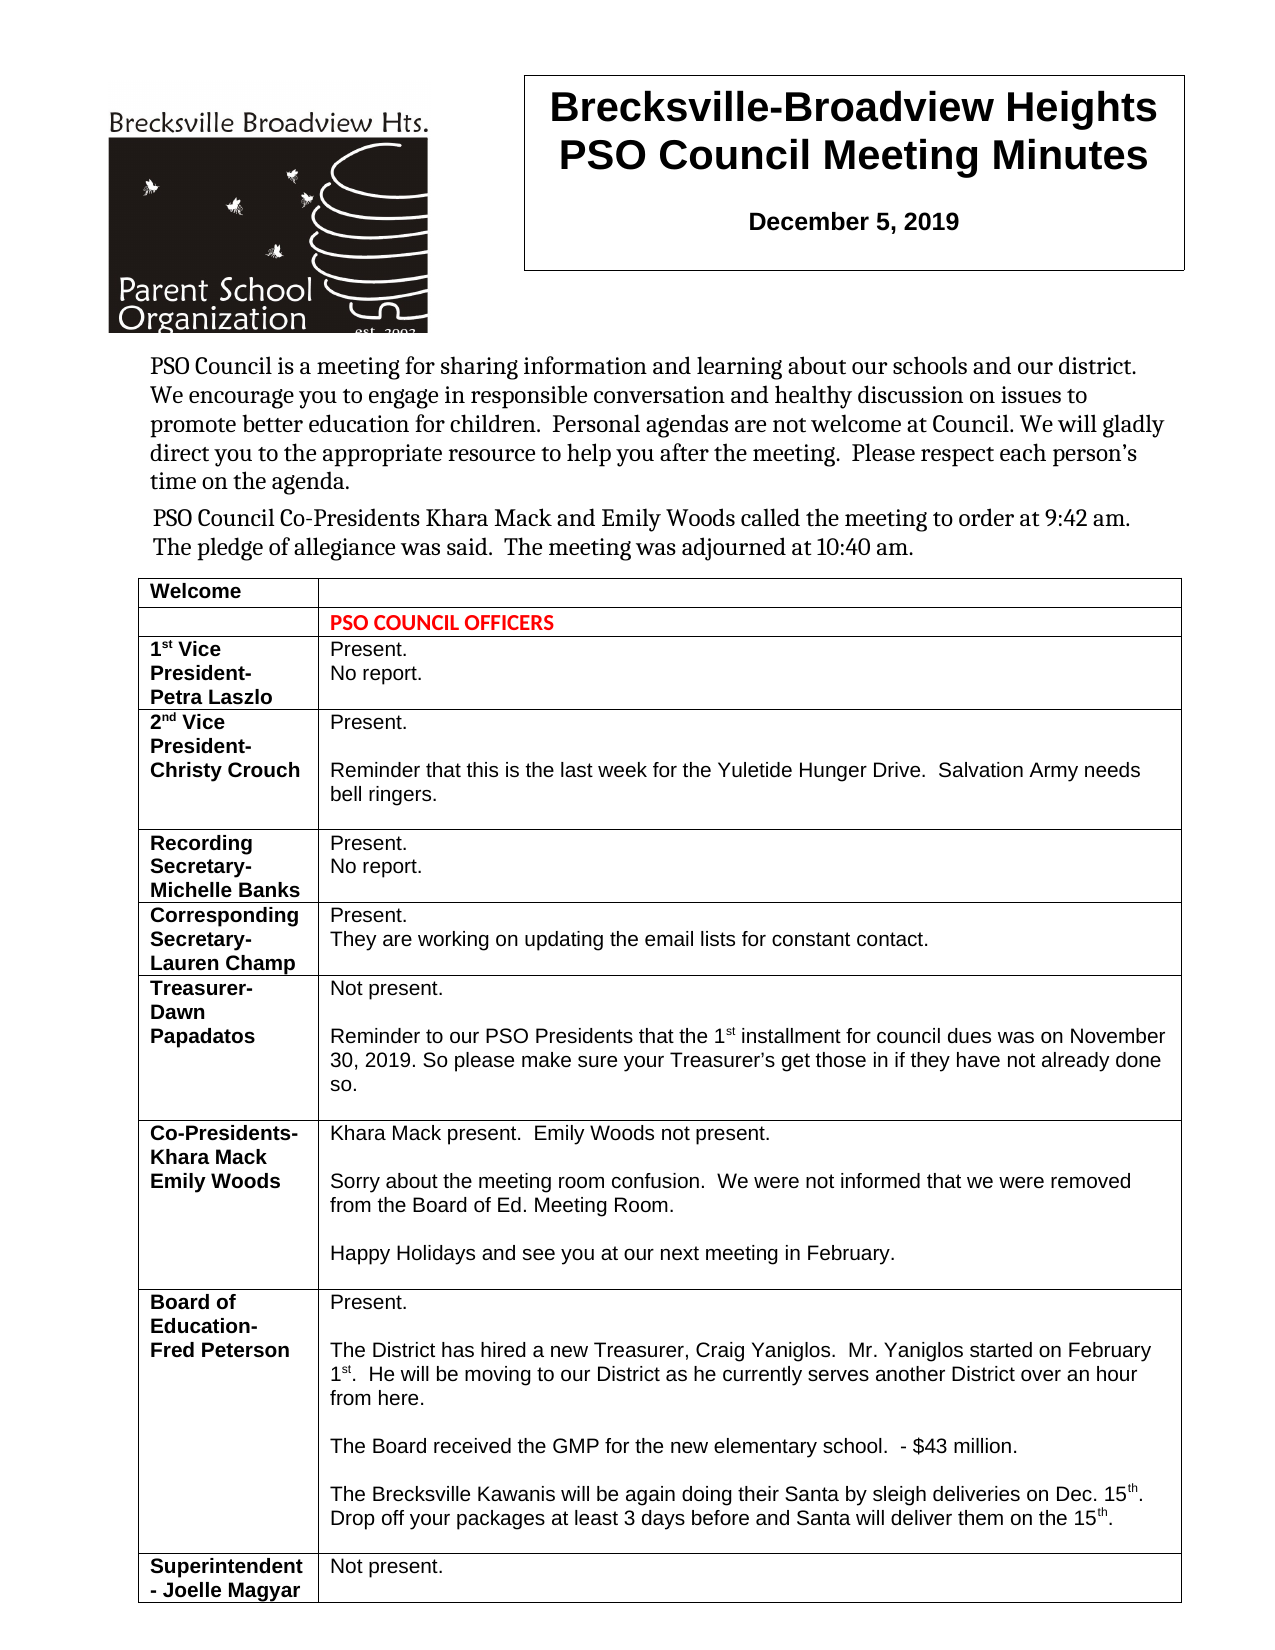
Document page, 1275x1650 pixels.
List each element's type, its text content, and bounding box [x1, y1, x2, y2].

table_cell Present. No report. [319, 637, 1181, 708]
table_cell Treasurer- Dawn Papadatos [139, 976, 318, 1120]
table_cell Not present. Reminder to our PSO Presidents that the 1st installment for council dues was on November 30, 2019. So please make sure your Treasurer’s get those in if they have not already done so. [319, 976, 1181, 1120]
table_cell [139, 1554, 318, 1602]
table_cell Co-Presidents- Khara Mack Emily Woods [139, 1121, 318, 1289]
table_cell Khara Mack present. Emily Woods not present. Sorry about the meeting room confusion. We were not informed that we were removed from the Board of Ed. Meeting Room. Happy Holidays and see you at our next meeting in February. [319, 1121, 1181, 1289]
table_header Welcome [139, 579, 318, 607]
table_cell Present. They are working on updating the email lists for constant contact. [319, 903, 1181, 975]
table_cell [139, 608, 318, 636]
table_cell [319, 1554, 1181, 1602]
table_cell PSO COUNCIL OFFICERS [319, 608, 1181, 636]
table_header [319, 579, 1181, 607]
table_cell Present. The District has hired a new Treasurer, Craig Yaniglos. Mr. Yaniglos started on February 1st. He will be moving to our District as he currently serves another District over an hour from here. The Board received the GMP for the new elementary school. - $43 million. The Brecksville Kawanis will be again doing their Santa by sleigh deliveries on Dec. 15th. Drop off your packages at least 3 days before and Santa will deliver them on the 15th. [319, 1290, 1181, 1553]
table_cell Present. Reminder that this is the last week for the Yuletide Hunger Drive. Salvation Army needs bell ringers. [319, 710, 1181, 829]
table_cell 1st Vice President- Petra Laszlo [139, 637, 318, 708]
table_cell 2nd Vice President- Christy Crouch [139, 710, 318, 829]
text PSO Council is a meeting for sharing information and learning about our schools and our district. We encourage you to engage in responsible conversation and healthy discussion on issues to promote better education for children. Personal agendas are not welcome at Council. We will gladly direct you to the appropriate resource to help you after the meeting. Please respect each person’s time on the agenda. [150, 352, 1170, 496]
table_cell Present. No report. [319, 830, 1181, 902]
table_cell Board of Education- Fred Peterson [139, 1290, 318, 1553]
table_cell Recording Secretary- Michelle Banks [139, 830, 318, 902]
table_cell Corresponding Secretary- Lauren Champ [139, 903, 318, 975]
